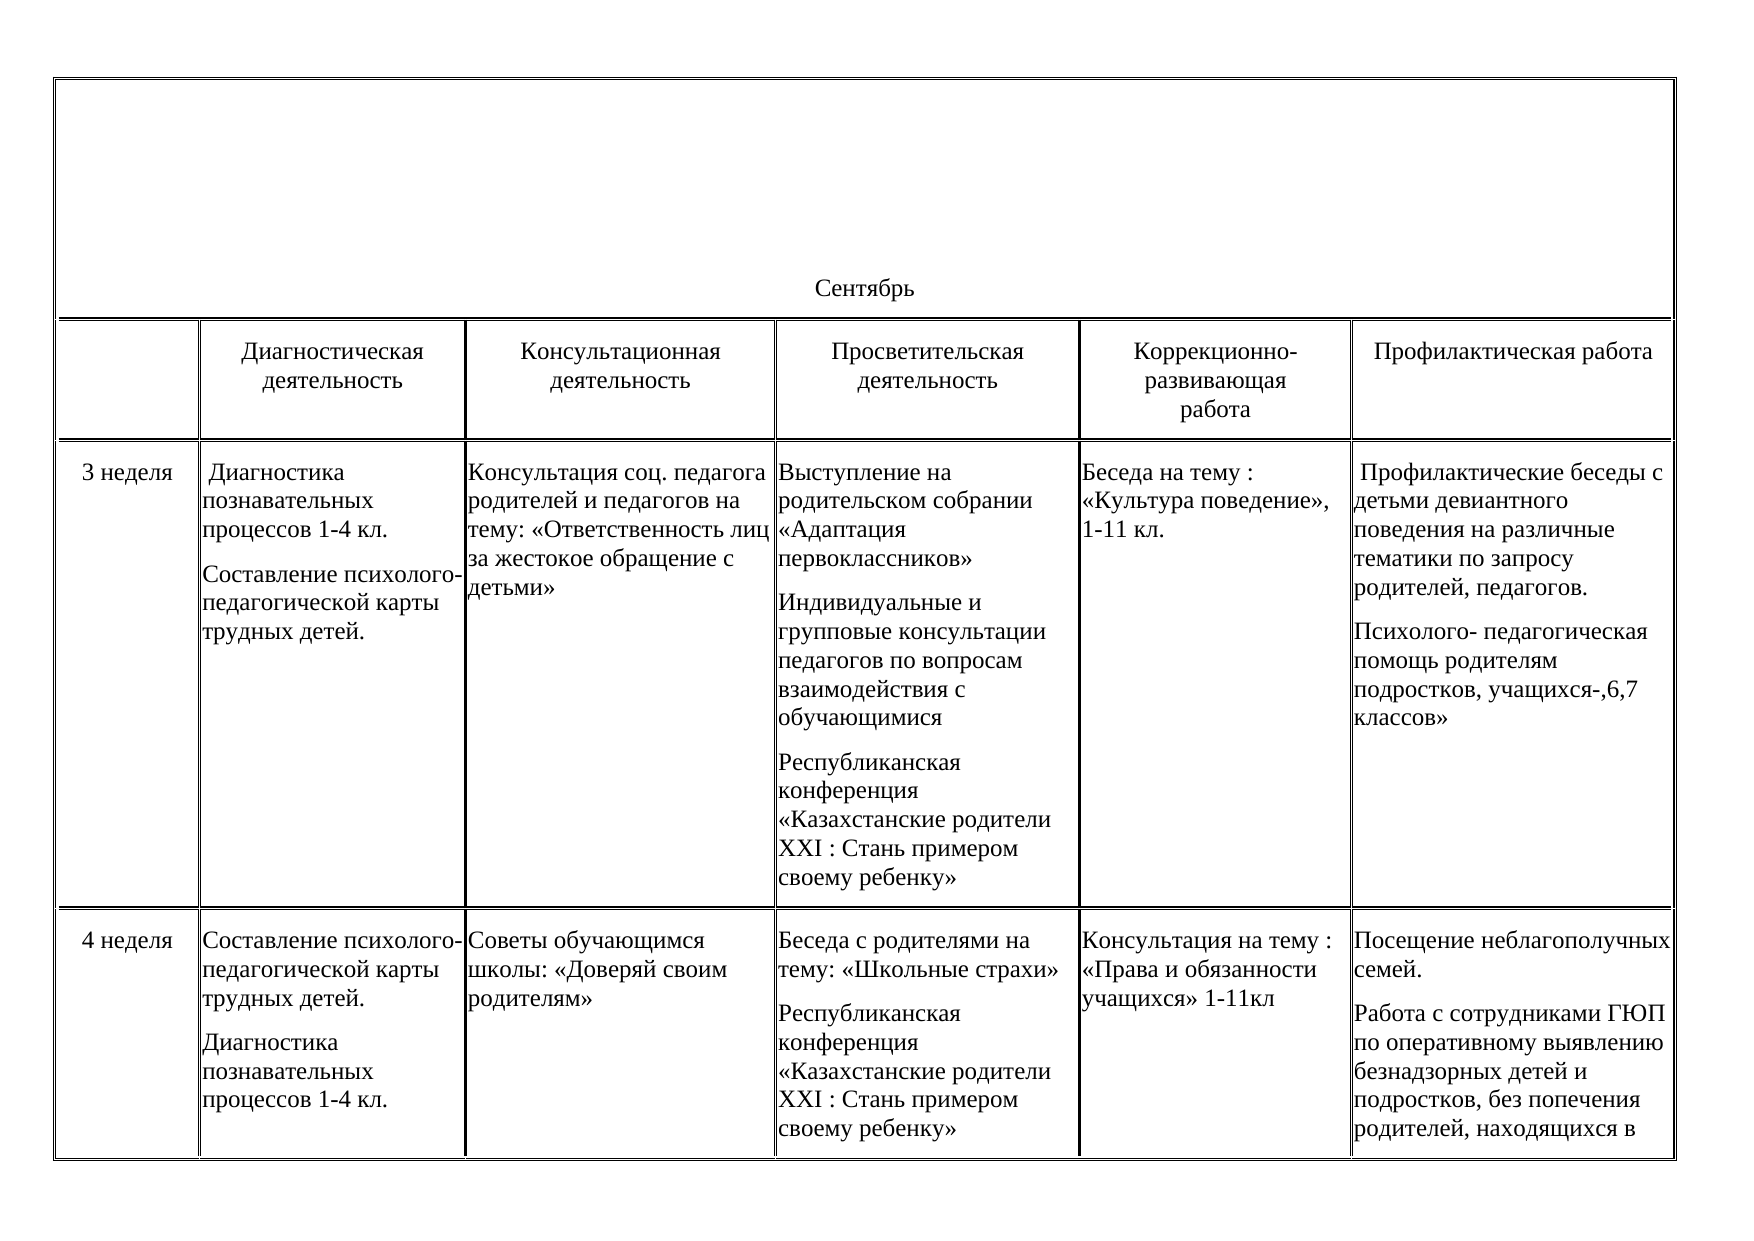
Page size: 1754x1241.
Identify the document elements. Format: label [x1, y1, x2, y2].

table_header [51, 75, 1689, 1162]
